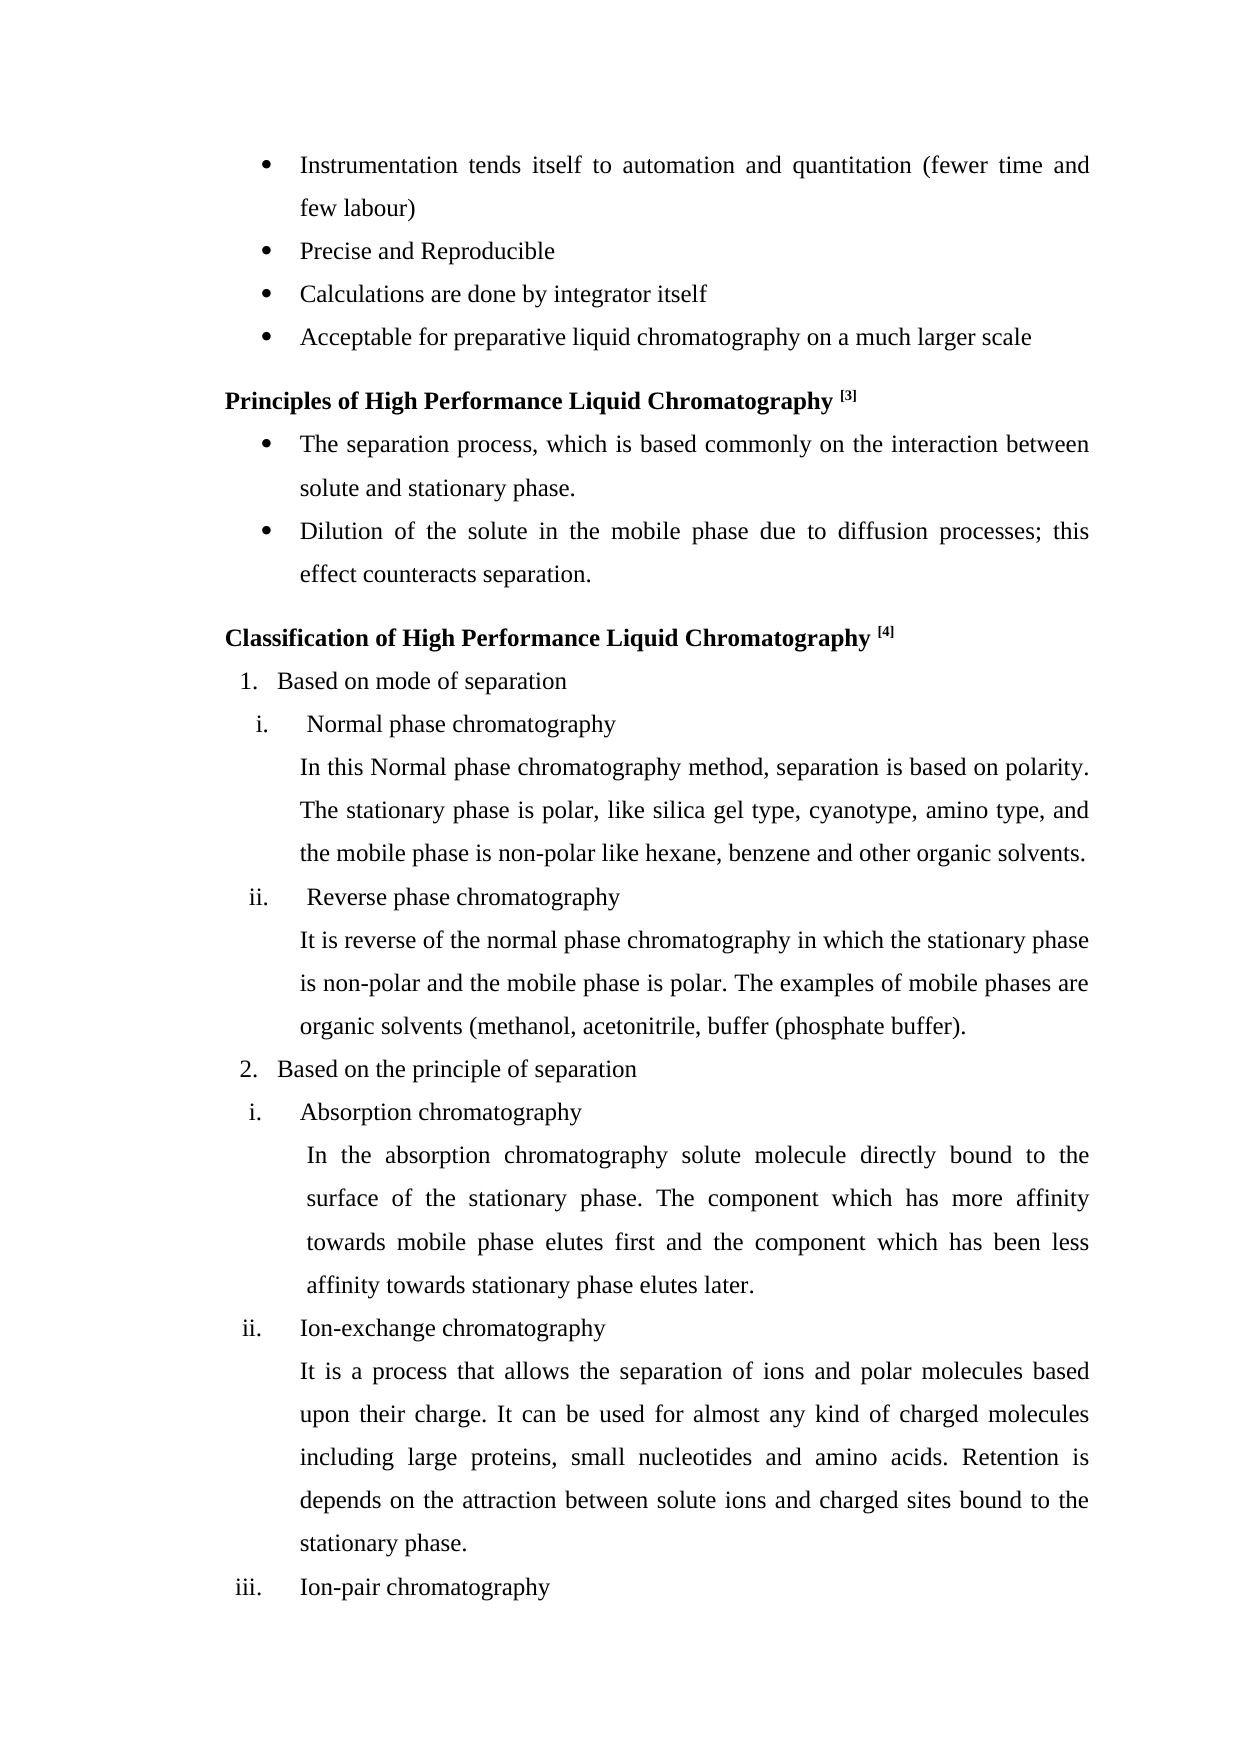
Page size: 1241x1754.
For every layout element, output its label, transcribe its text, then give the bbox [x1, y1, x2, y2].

list It is a process that allows the separation of ions and polar molecules based upon their charge. It can be used for almost any kind of charged molecules including large proteins, small nucleotides and amino acids. Retention is depends on the attraction between solute ions and charged sites bound to the stationary phase. [299, 1356, 1090, 1557]
list Acceptable for preparative liquid chromatography on a much larger scale [262, 322, 1090, 351]
list Dilution of the solute in the mobile phase due to diffusion processes; this effect counteracts separation. [262, 516, 1090, 588]
list Absorption chromatography [262, 1097, 1090, 1126]
list Precise and Reproducible [262, 236, 1090, 265]
list The separation process, which is based commonly on the interaction between solute and stationary phase. [262, 429, 1090, 501]
list Instrumentation tends itself to automation and quantitation (fewer time and few labour) [262, 150, 1090, 222]
list Reverse phase chromatography [269, 882, 1090, 910]
list Based on mode of separation [239, 666, 1090, 695]
list It is reverse of the normal phase chromatography in which the stationary phase is non-polar and the mobile phase is polar. The examples of mobile phases are organic solvents (methanol, acetonitrile, buffer (phosphate buffer). [299, 925, 1090, 1040]
list In this Normal phase chromatography method, separation is based on polarity. The stationary phase is polar, like silica gel type, cyanotype, amino type, and the mobile phase is non-polar like hexane, benzene and other organic solvents. [299, 752, 1090, 867]
list In the absorption chromatography solute molecule directly bound to the surface of the stationary phase. The component which has more affinity towards mobile phase elutes first and the component which has been less affinity towards stationary phase elutes later. [306, 1140, 1090, 1298]
list Ion-exchange chromatography [262, 1313, 1090, 1342]
list Ion-pair chromatography [262, 1572, 1090, 1600]
list Based on the principle of separation [239, 1054, 1090, 1083]
list Calculations are done by integrator itself [262, 279, 1090, 308]
subtitle Principles of High Performance Liquid Chromatography [3] [224, 386, 1090, 415]
subtitle Classification of High Performance Liquid Chromatography [4] [224, 623, 1090, 652]
list Normal phase chromatography [269, 709, 1090, 738]
